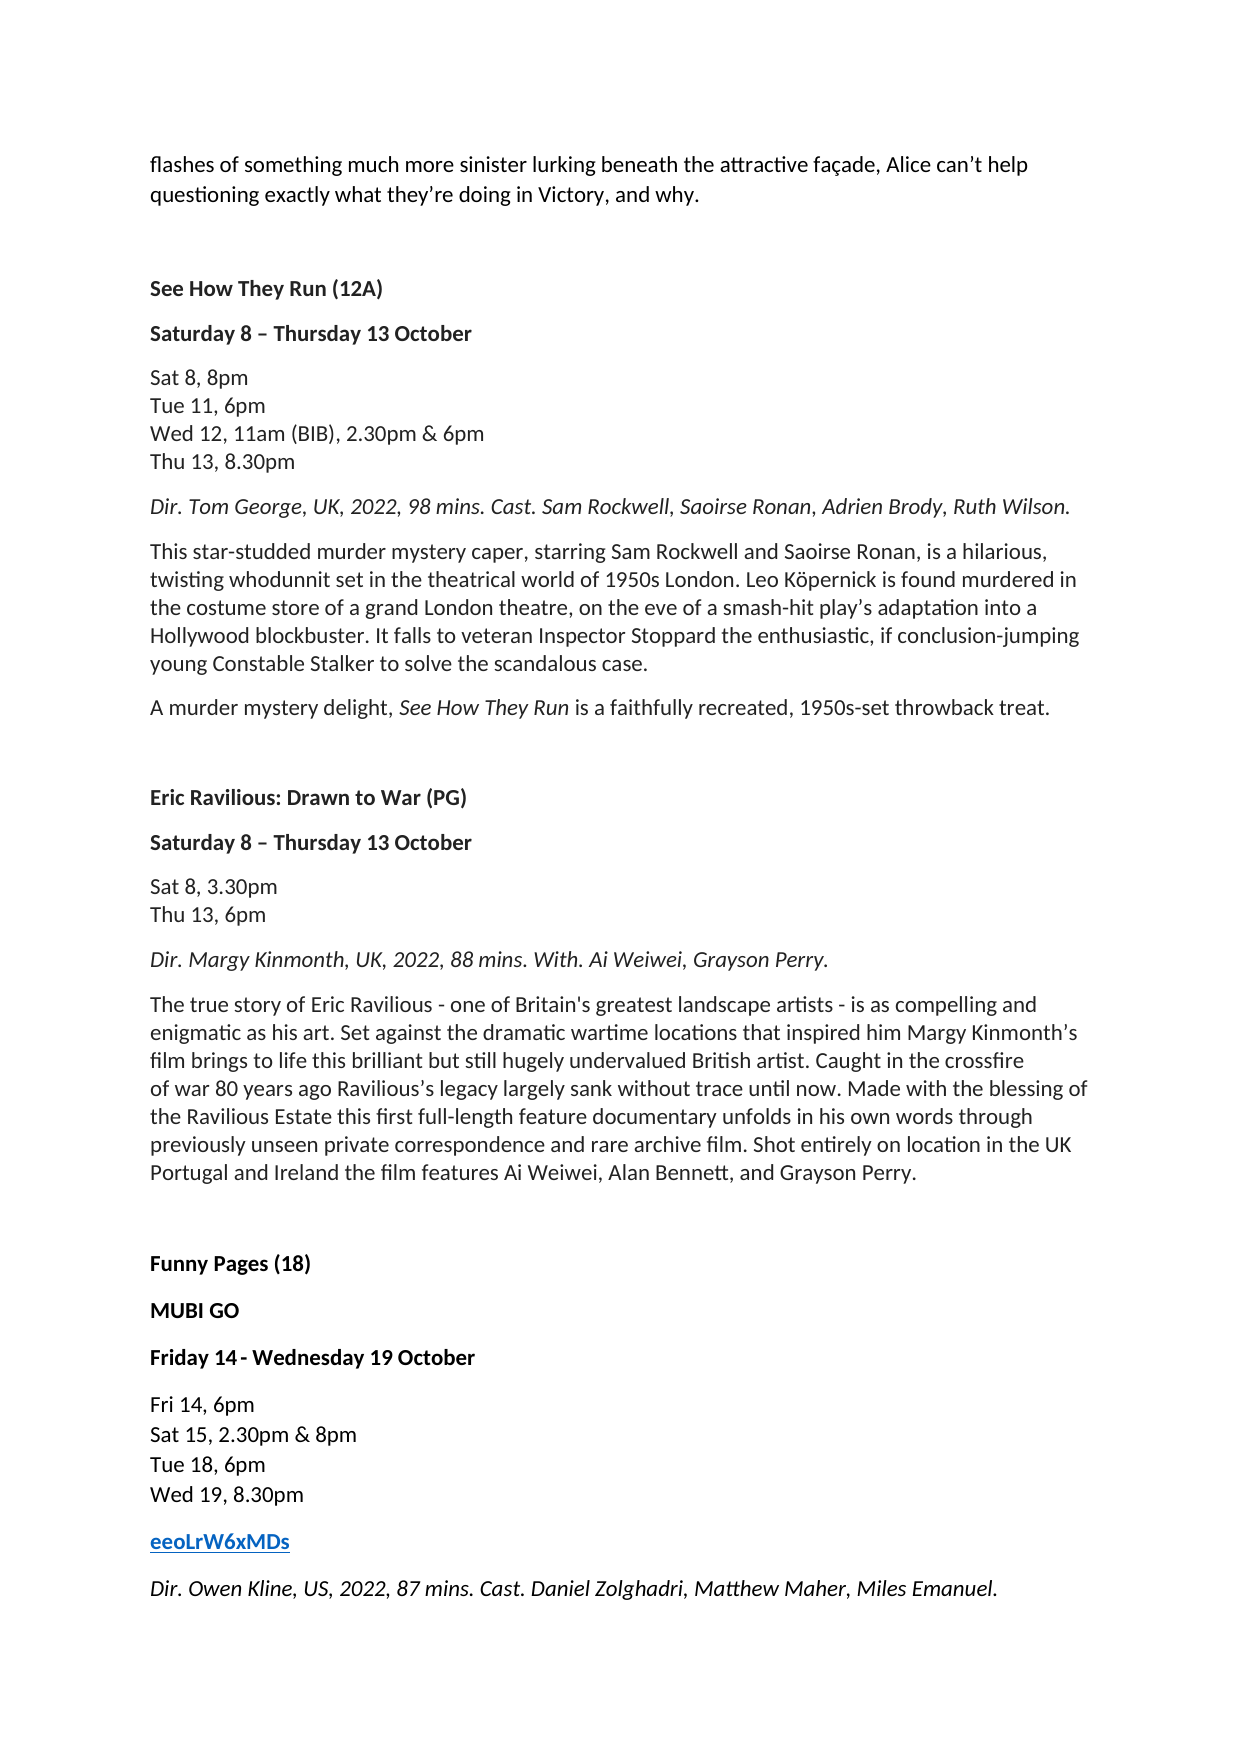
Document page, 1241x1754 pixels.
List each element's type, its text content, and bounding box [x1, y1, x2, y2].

text Saturday 8 – Thursday 13 October [150, 319, 1090, 347]
text eeoLrW6xMDs [150, 1527, 1090, 1556]
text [150, 150, 1090, 208]
text See How They Run (12A) [150, 274, 1090, 302]
text A murder mystery delight, See How They Run is a faithfully recreated, 1950s-set throwback treat. [150, 693, 1090, 722]
text Dir. Tom George, UK, 2022, 98 mins. Cast. Sam Rockwell, Saoirse Ronan, Adrien Brody, Ruth Wilson. [150, 492, 1090, 520]
text Sat 8, 3.30pm Thu 13, 6pm [150, 872, 1090, 928]
text Friday 14 - Wednesday 19 October [150, 1343, 1090, 1371]
text Saturday 8 – Thursday 13 October [150, 828, 1090, 856]
text This star-studded murder mystery caper, starring Sam Rockwell and Saoirse Ronan, is a hilarious, twisting whodunnit set in the theatrical world of 1950s London. Leo Köpernick is found murdered in the costume store of a grand London theatre, on the eve of a smash-hit play’s adaptation into a Hollywood blockbuster. It falls to veteran Inspector Stoppard the enthusiastic, if conclusion-jumping young Constable Stalker to solve the scandalous case. [150, 537, 1090, 677]
text The true story of Eric Ravilious - one of Britain's greatest landscape artists - is as compelling and enigmatic as his art. Set against the dramatic wartime locations that inspired him Margy Kinmonth’s film brings to life this brilliant but still hugely undervalued British artist. Caught in the crossfire of war 80 years ago Ravilious’s legacy largely sank without trace until now. Made with the blessing of the Ravilious Estate this first full-length feature documentary unfolds in his own words through previously unseen private correspondence and rare archive film. Shot entirely on location in the UK Portugal and Ireland the film features Ai Weiwei, Alan Bennett, and Grayson Perry. [150, 990, 1090, 1186]
text Dir. Margy Kinmonth, UK, 2022, 88 mins. With. Ai Weiwei, Grayson Perry. [150, 945, 1090, 973]
text Dir. Owen Kline, US, 2022, 87 mins. Cast. Daniel Zolghadri, Matthew Maher, Miles Emanuel. [150, 1574, 1090, 1602]
text Funny Pages (18) [150, 1249, 1090, 1277]
text Fri 14, 6pm Sat 15, 2.30pm & 8pm Tue 18, 6pm Wed 19, 8.30pm [150, 1390, 1090, 1509]
text MUBI GO [150, 1296, 1090, 1324]
text Sat 8, 8pm Tue 11, 6pm Wed 12, 11am (BIB), 2.30pm & 6pm Thu 13, 8.30pm [150, 363, 1090, 475]
text Eric Ravilious: Drawn to War (PG) [150, 783, 1090, 811]
